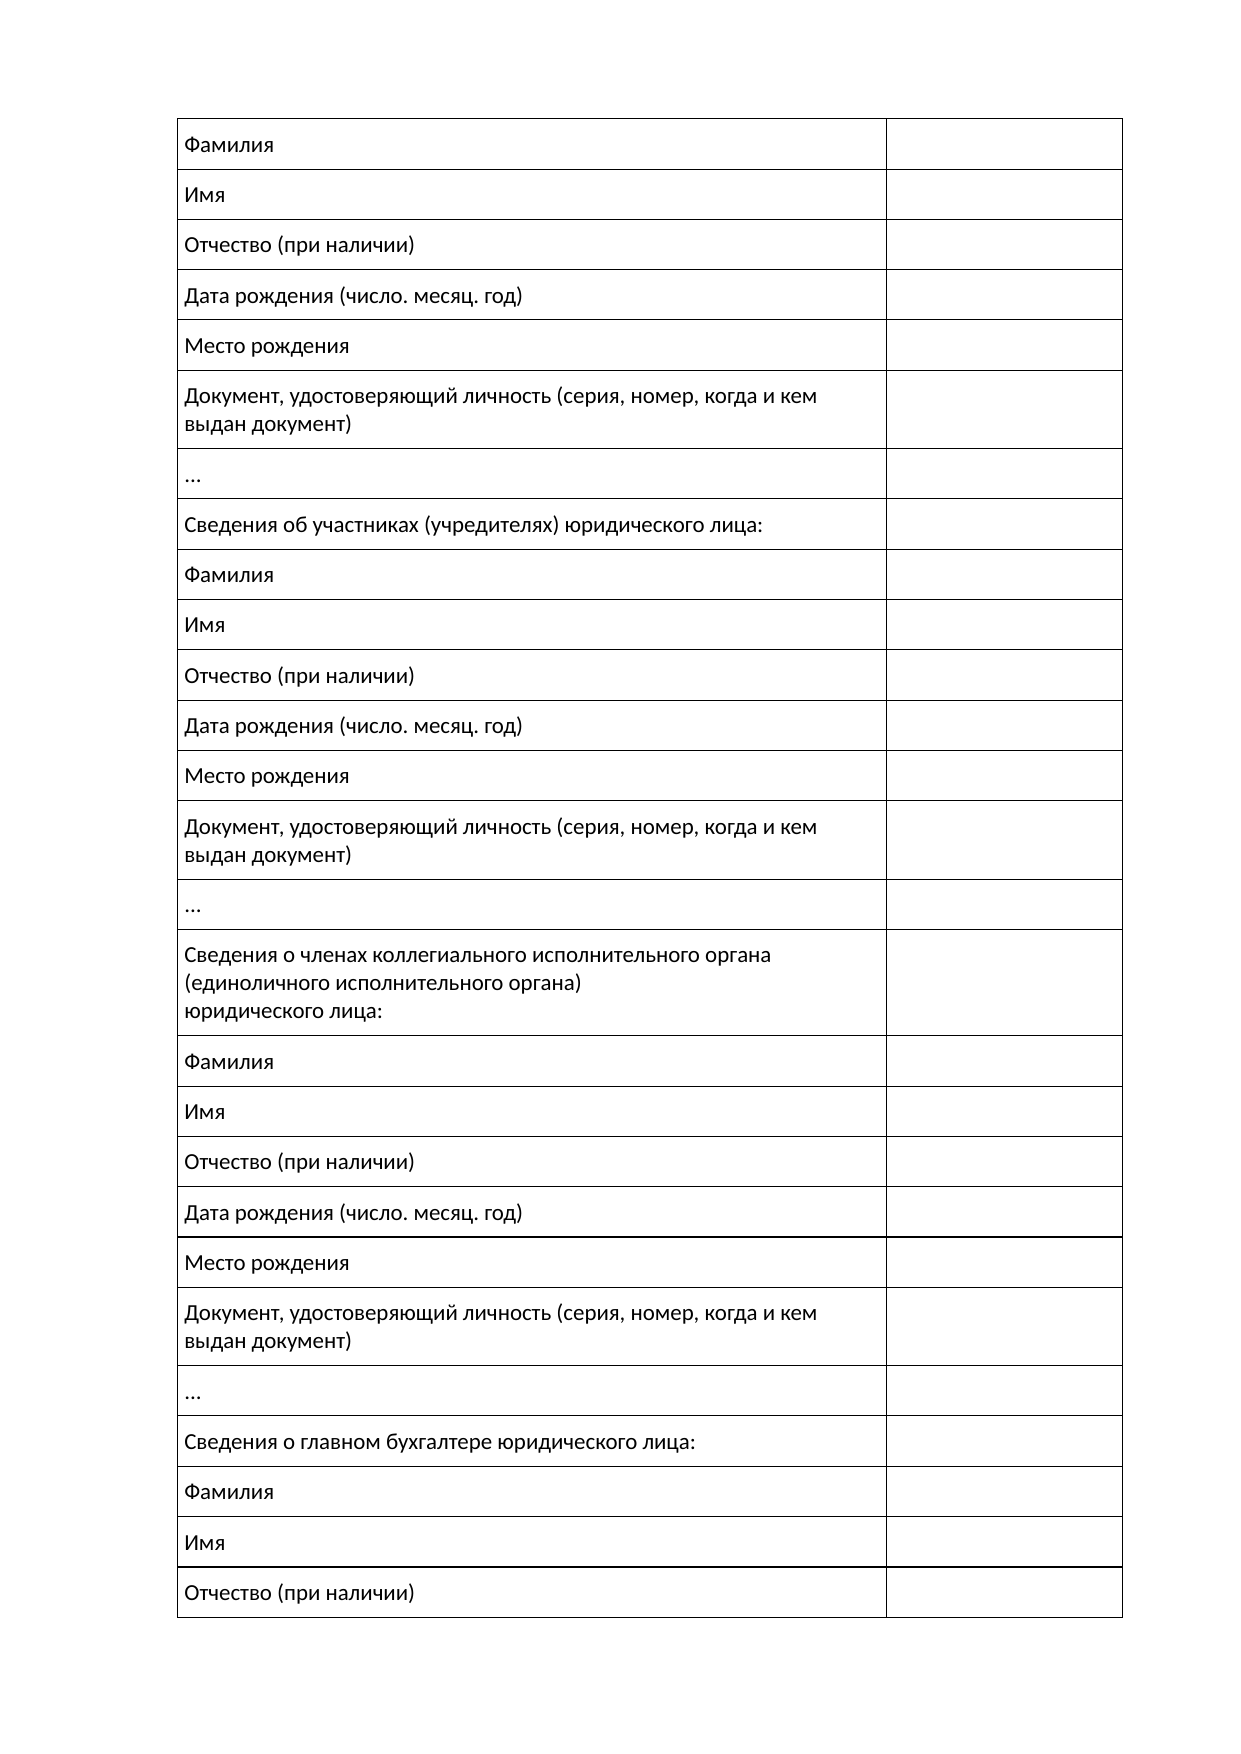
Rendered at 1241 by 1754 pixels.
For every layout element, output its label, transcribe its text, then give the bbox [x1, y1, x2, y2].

table_cell [887, 600, 1122, 649]
table_cell [887, 1416, 1122, 1466]
table_cell Имя [178, 1087, 886, 1136]
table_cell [178, 1288, 886, 1365]
table_cell [887, 930, 1122, 1035]
table_cell Дата рождения (число. месяц. год) [178, 1187, 886, 1236]
table_cell [887, 1467, 1122, 1516]
table_cell Место рождения [178, 1238, 886, 1287]
table_cell [887, 1036, 1122, 1086]
table_cell [887, 1187, 1122, 1236]
table_cell [887, 1568, 1122, 1617]
table_cell Дата рождения (число. месяц. год) [178, 701, 886, 750]
table_cell [887, 499, 1122, 549]
table_cell [887, 880, 1122, 929]
table_cell Дата рождения (число. месяц. год) [178, 270, 886, 319]
table_cell Имя [178, 170, 886, 219]
table_cell Документ, удостоверяющий личность (серия, номер, когда и кем выдан документ) [178, 371, 886, 448]
table_cell ... [178, 449, 886, 498]
table_cell [887, 449, 1122, 498]
table_cell Сведения о главном бухгалтере юридического лица: [178, 1416, 886, 1466]
table_cell [887, 1288, 1122, 1365]
table_cell Фамилия [178, 1036, 886, 1086]
table_cell Отчество (при наличии) [178, 220, 886, 269]
table_cell Фамилия [178, 119, 886, 168]
table_cell [887, 320, 1122, 370]
table_cell Фамилия [178, 550, 886, 599]
table_cell Отчество (при наличии) [178, 1137, 886, 1186]
table_cell Имя [178, 1517, 886, 1566]
table_cell Отчество (при наличии) [178, 650, 886, 699]
table_cell [887, 1137, 1122, 1186]
table_cell [887, 1087, 1122, 1136]
table_cell ... [178, 880, 886, 929]
table_cell [887, 1366, 1122, 1415]
table_cell [887, 701, 1122, 750]
table_cell [887, 751, 1122, 800]
table_cell [887, 220, 1122, 269]
table_cell [887, 550, 1122, 599]
table_cell [887, 1238, 1122, 1287]
table_cell Сведения о членах коллегиального исполнительного органа (единоличного исполнительного органа) юридического лица: [178, 930, 886, 1035]
table_cell Место рождения [178, 751, 886, 800]
table_cell [887, 170, 1122, 219]
table_cell [887, 1517, 1122, 1566]
table_cell [887, 650, 1122, 699]
table_cell [887, 270, 1122, 319]
table_cell Документ, удостоверяющий личность (серия, номер, когда и кем выдан документ) [178, 801, 886, 878]
table_cell Имя [178, 600, 886, 649]
table_cell Фамилия [178, 1467, 886, 1516]
table_cell ... [178, 1366, 886, 1415]
table_cell [887, 801, 1122, 878]
table_cell [887, 371, 1122, 448]
table_cell Место рождения [178, 320, 886, 370]
table_cell Отчество (при наличии) [178, 1568, 886, 1617]
table_cell Сведения об участниках (учредителях) юридического лица: [178, 499, 886, 549]
table_cell [887, 119, 1122, 168]
